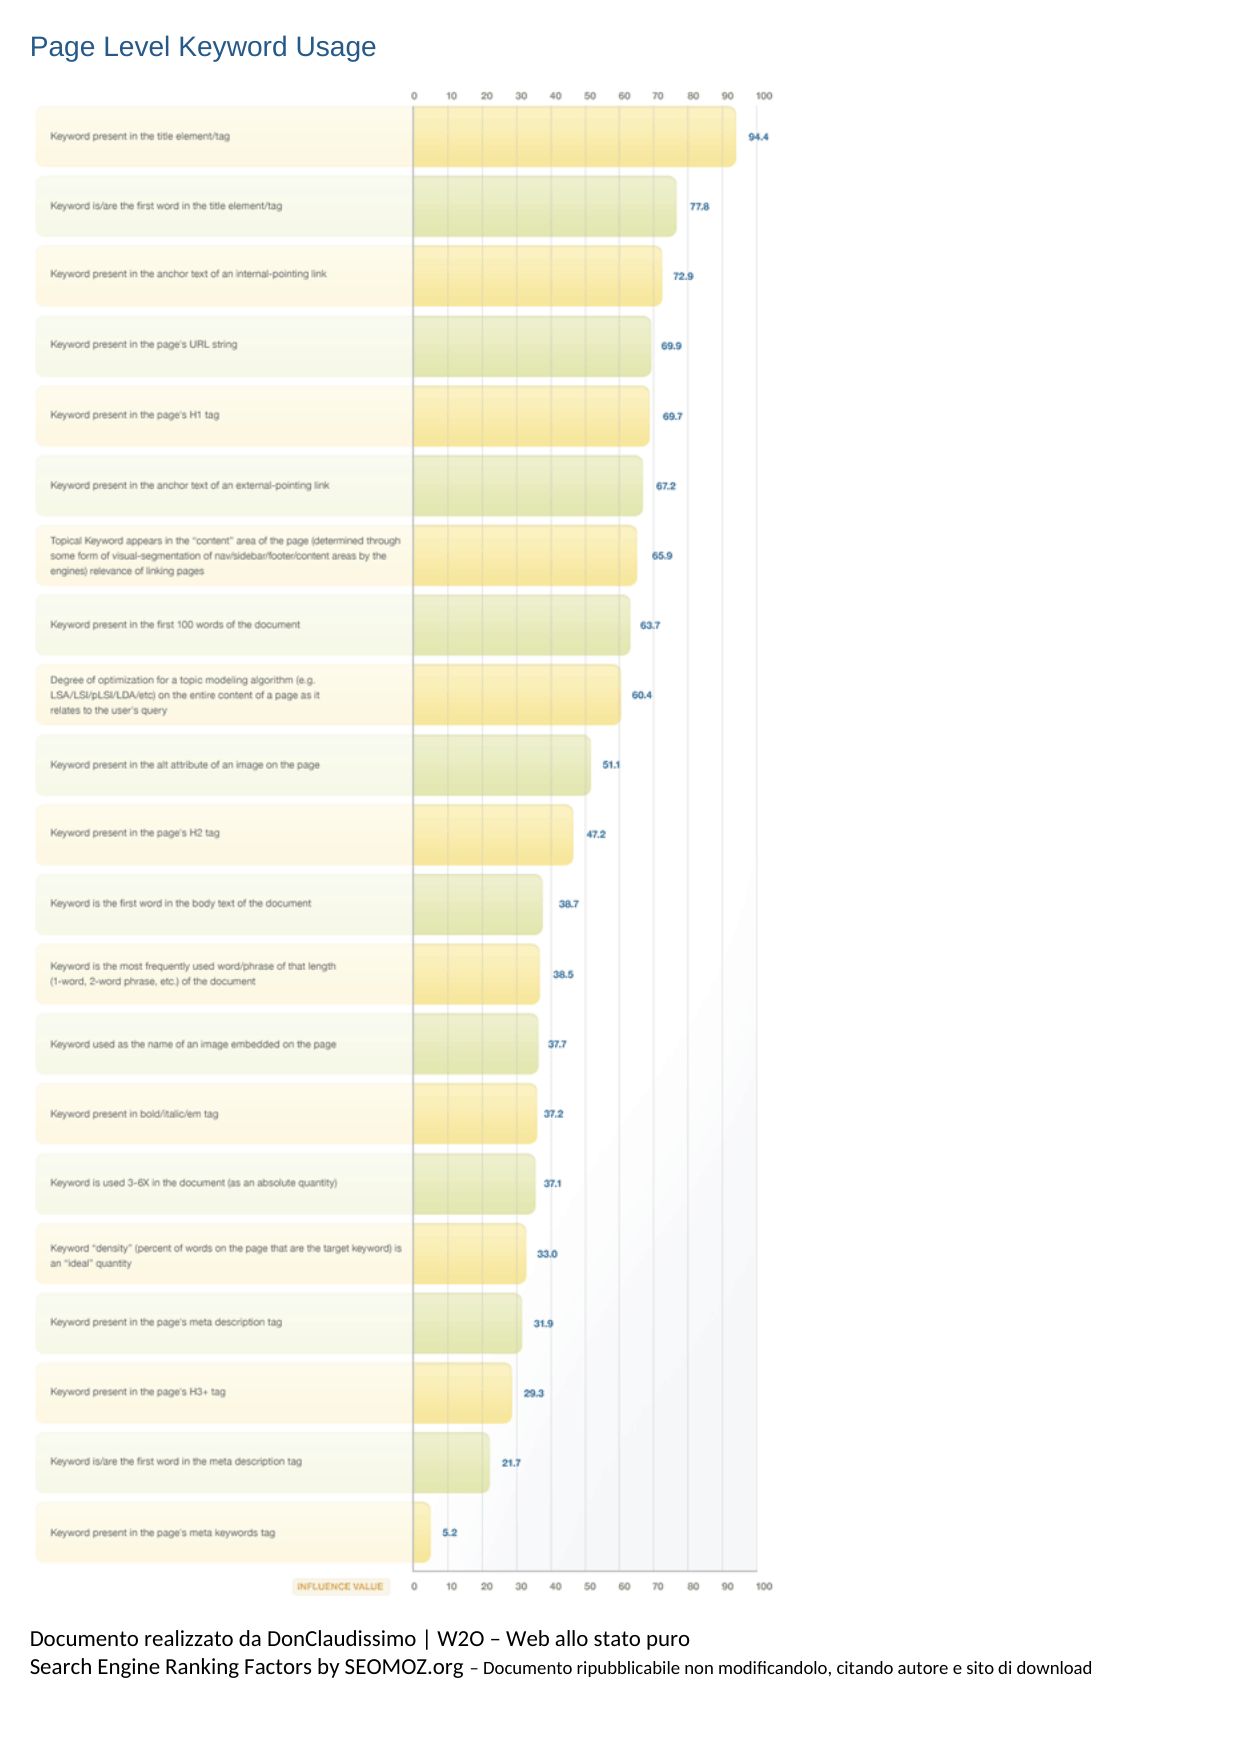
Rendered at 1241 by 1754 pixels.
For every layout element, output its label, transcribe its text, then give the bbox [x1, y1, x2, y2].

text Page Level Keyword Usage [29, 29, 1211, 62]
picture [29, 91, 775, 1600]
